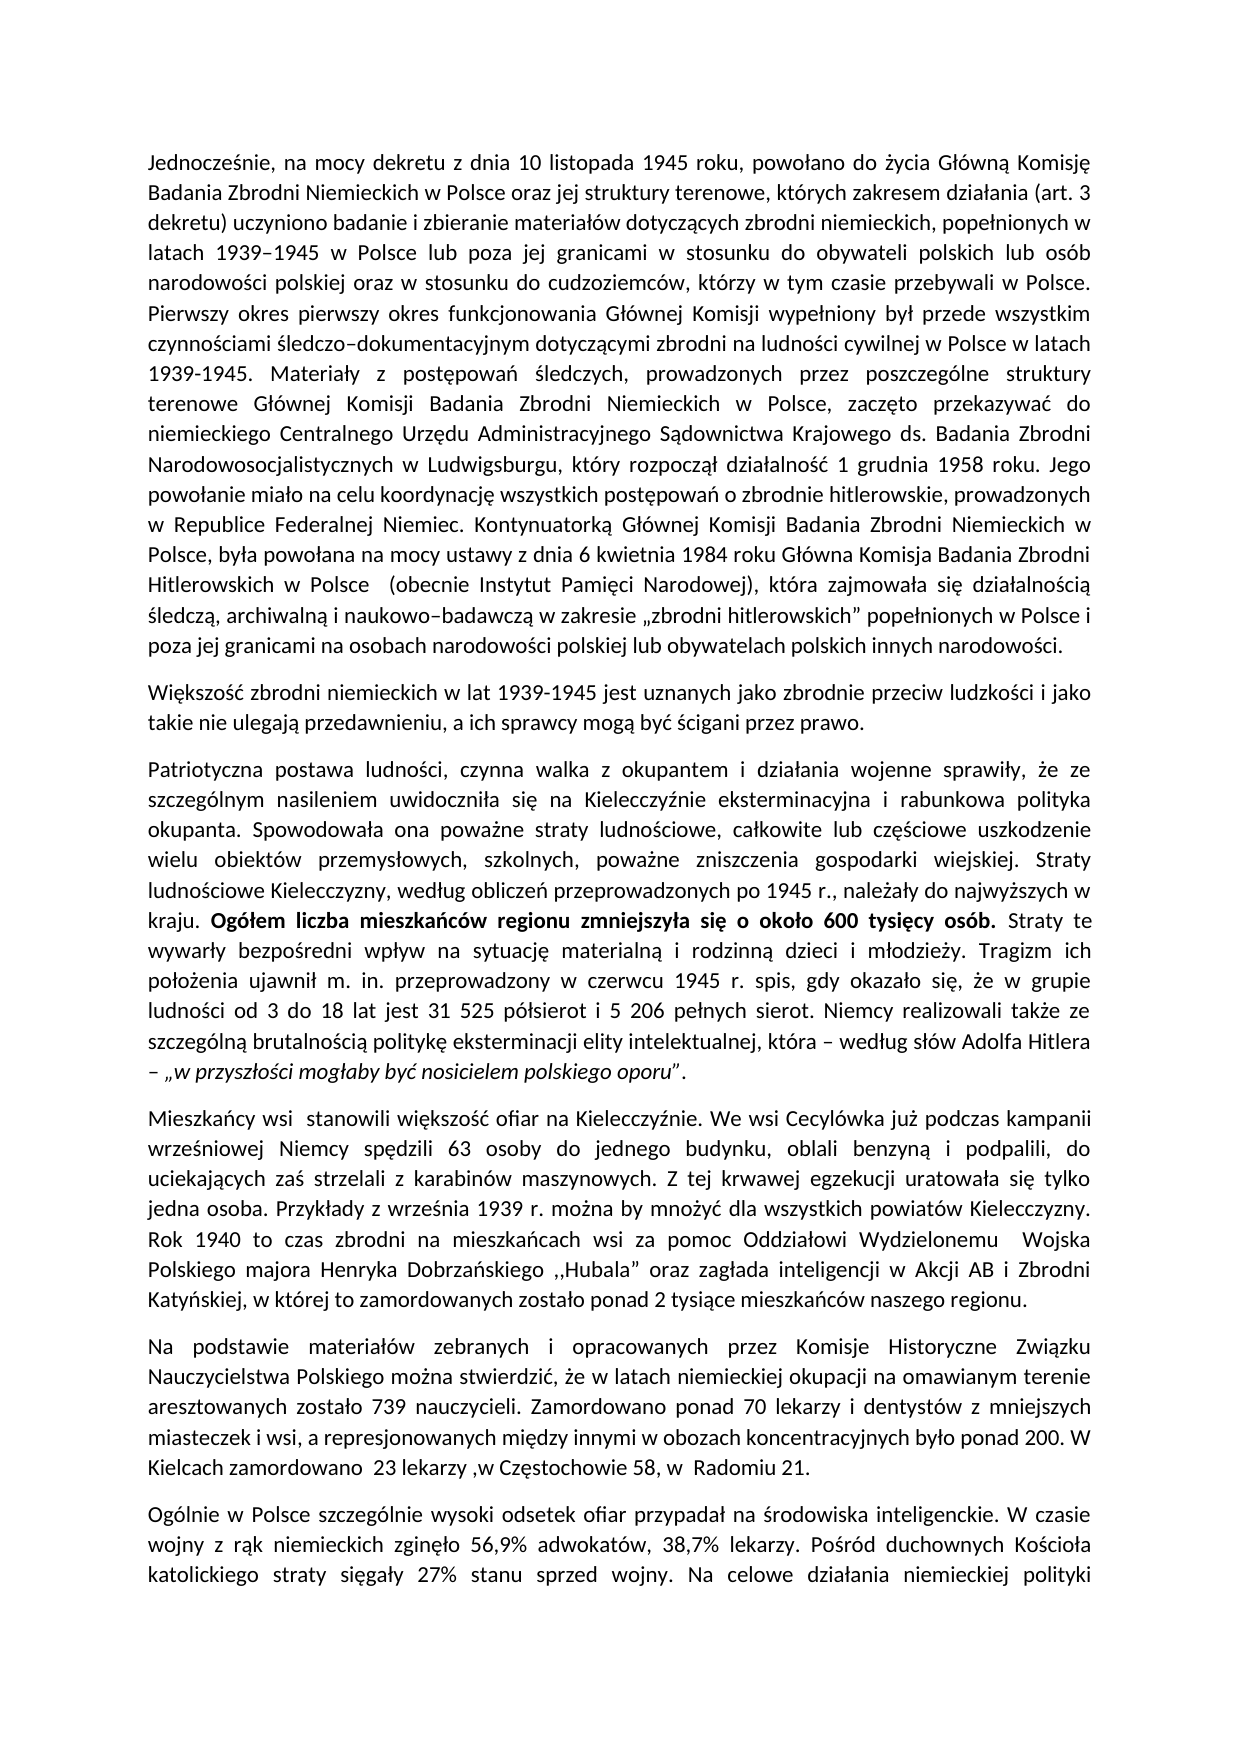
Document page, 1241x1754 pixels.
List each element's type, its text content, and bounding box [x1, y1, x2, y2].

text Patriotyczna postawa ludności, czynna walka z okupantem i działania wojenne sprawiły, że ze szczególnym nasileniem uwidoczniła się na Kielecczyźnie eksterminacyjna i rabunkowa polityka okupanta. Spowodowała ona poważne straty ludnościowe, całkowite lub częściowe uszkodzenie wielu obiektów przemysłowych, szkolnych, poważne zniszczenia gospodarki wiejskiej. Straty ludnościowe Kielecczyzny, według obliczeń przeprowadzonych po 1945 r., należały do najwyższych w kraju. Ogółem liczba mieszkańców regionu zmniejszyła się o około 600 tysięcy osób. Straty te wywarły bezpośredni wpływ na sytuację materialną i rodzinną dzieci i młodzieży. Tragizm ich położenia ujawnił m. in. przeprowadzony w czerwcu 1945 r. spis, gdy okazało się, że w grupie ludności od 3 do 18 lat jest 31 525 półsierot i 5 206 pełnych sierot. Niemcy realizowali także ze szczególną brutalnością politykę eksterminacji elity intelektualnej, która – według słów Adolfa Hitlera – „w przyszłości mogłaby być nosicielem polskiego oporu”. [148, 755, 1093, 1085]
text Na podstawie materiałów zebranych i opracowanych przez Komisje Historyczne Związku Nauczycielstwa Polskiego można stwierdzić, że w latach niemieckiej okupacji na omawianym terenie aresztowanych zostało 739 nauczycieli. Zamordowano ponad 70 lekarzy i dentystów z mniejszych miasteczek i wsi, a represjonowanych między innymi w obozach koncentracyjnych było ponad 200. W Kielcach zamordowano 23 lekarzy ,w Częstochowie 58, w Radomiu 21. [148, 1332, 1093, 1481]
text Mieszkańcy wsi stanowili większość ofiar na Kielecczyźnie. We wsi Cecylówka już podczas kampanii wrześniowej Niemcy spędzili 63 osoby do jednego budynku, oblali benzyną i podpalili, do uciekających zaś strzelali z karabinów maszynowych. Z tej krwawej egzekucji uratowała się tylko jedna osoba. Przykłady z września 1939 r. można by mnożyć dla wszystkich powiatów Kielecczyzny. Rok 1940 to czas zbrodni na mieszkańcach wsi za pomoc Oddziałowi Wydzielonemu Wojska Polskiego majora Henryka Dobrzańskiego ,,Hubala” oraz zagłada inteligencji w Akcji AB i Zbrodni Katyńskiej, w której to zamordowanych zostało ponad 2 tysiące mieszkańców naszego regionu. [148, 1104, 1093, 1313]
text Jednocześnie, na mocy dekretu z dnia 10 listopada 1945 roku, powołano do życia Główną Komisję Badania Zbrodni Niemieckich w Polsce oraz jej struktury terenowe, których zakresem działania (art. 3 dekretu) uczyniono badanie i zbieranie materiałów dotyczących zbrodni niemieckich, popełnionych w latach 1939–1945 w Polsce lub poza jej granicami w stosunku do obywateli polskich lub osób narodowości polskiej oraz w stosunku do cudzoziemców, którzy w tym czasie przebywali w Polsce. Pierwszy okres pierwszy okres funkcjonowania Głównej Komisji wypełniony był przede wszystkim czynnościami śledczo–dokumentacyjnym dotyczącymi zbrodni na ludności cywilnej w Polsce w latach 1939-1945. Materiały z postępowań śledczych, prowadzonych przez poszczególne struktury terenowe Głównej Komisji Badania Zbrodni Niemieckich w Polsce, zaczęto przekazywać do niemieckiego Centralnego Urzędu Administracyjnego Sądownictwa Krajowego ds. Badania Zbrodni Narodowosocjalistycznych w Ludwigsburgu, który rozpoczął działalność 1 grudnia 1958 roku. Jego powołanie miało na celu koordynację wszystkich postępowań o zbrodnie hitlerowskie, prowadzonych w Republice Federalnej Niemiec. Kontynuatorką Głównej Komisji Badania Zbrodni Niemieckich w Polsce, była powołana na mocy ustawy z dnia 6 kwietnia 1984 roku Główna Komisja Badania Zbrodni Hitlerowskich w Polsce (obecnie Instytut Pamięci Narodowej), która zajmowała się działalnością śledczą, archiwalną i naukowo–badawczą w zakresie „zbrodni hitlerowskich” popełnionych w Polsce i poza jej granicami na osobach narodowości polskiej lub obywatelach polskich innych narodowości. [148, 148, 1093, 659]
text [148, 1500, 1093, 1588]
text Większość zbrodni niemieckich w lat 1939-1945 jest uznanych jako zbrodnie przeciw ludzkości i jako takie nie ulegają przedawnieniu, a ich sprawcy mogą być ścigani przez prawo. [148, 678, 1093, 736]
